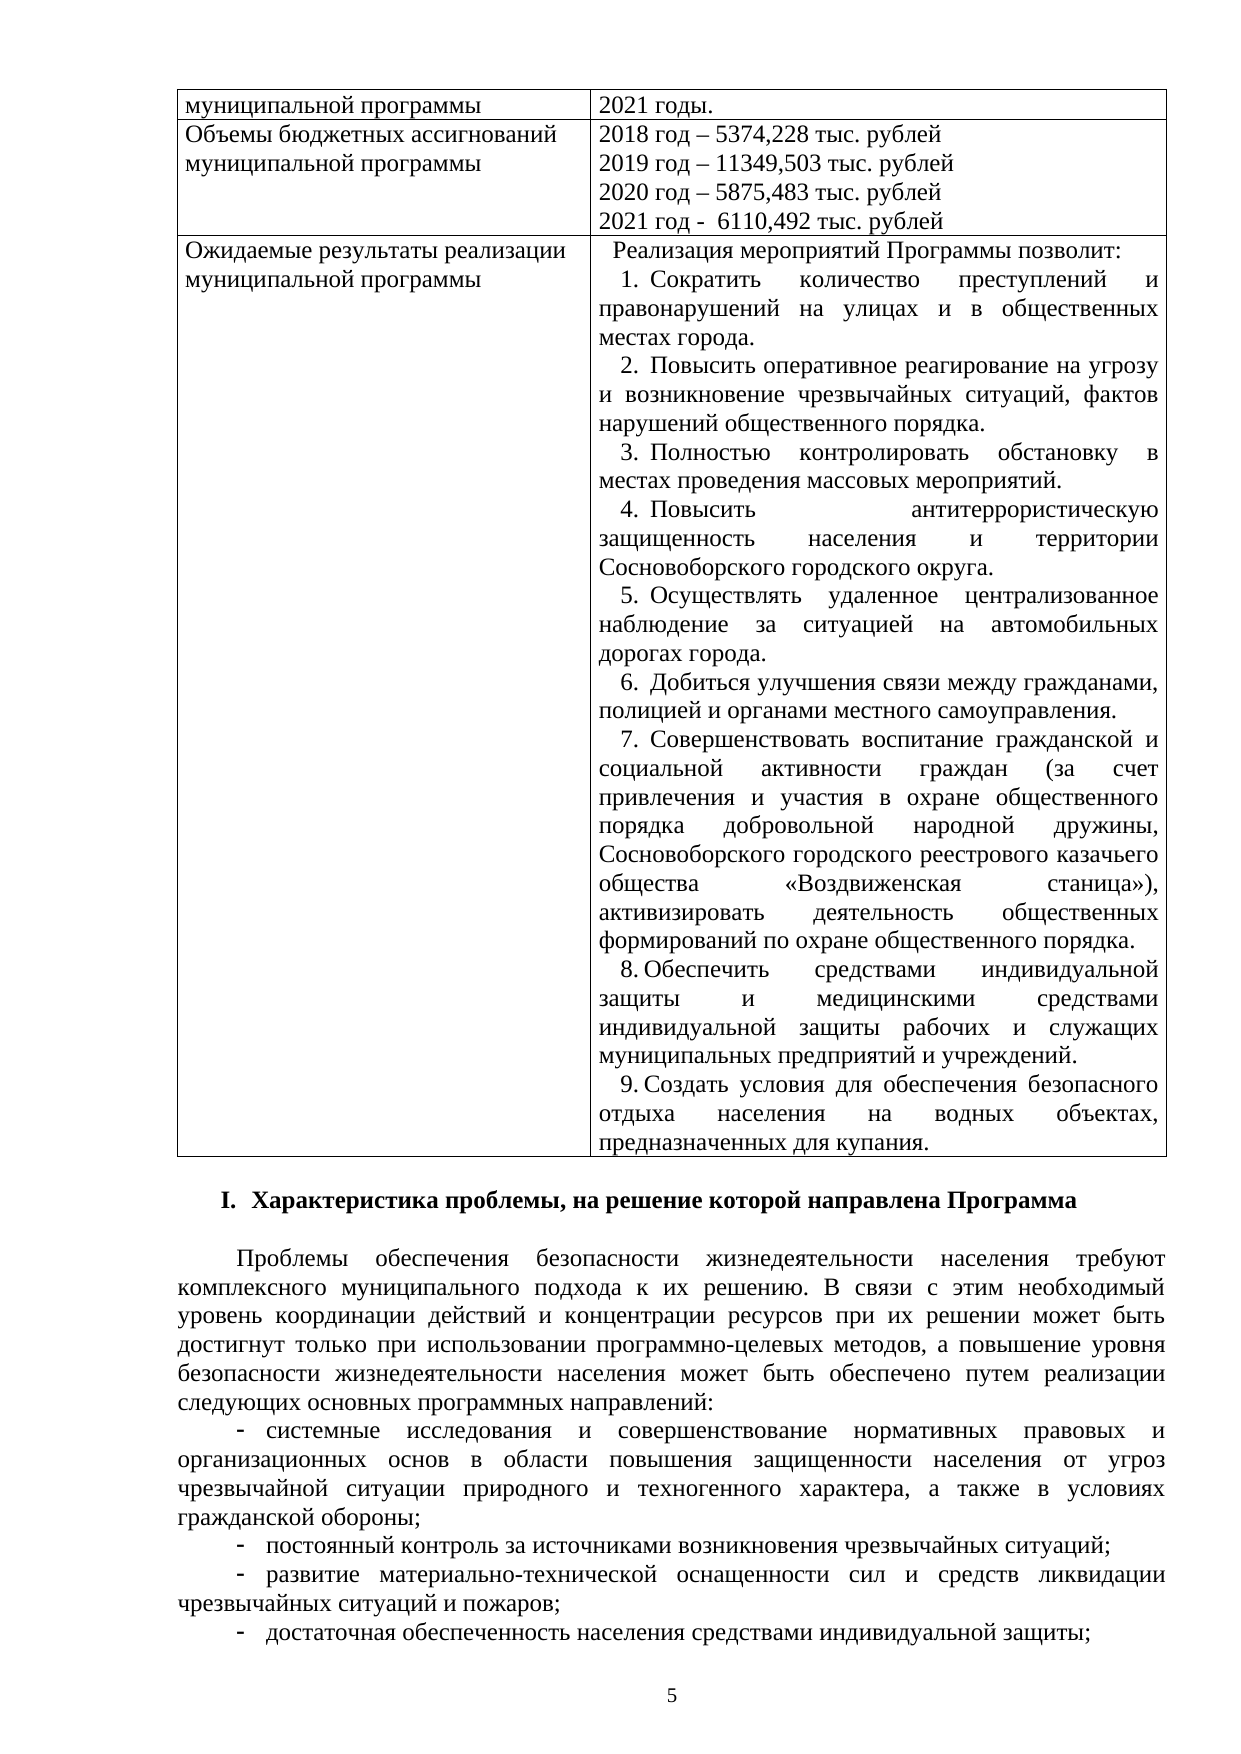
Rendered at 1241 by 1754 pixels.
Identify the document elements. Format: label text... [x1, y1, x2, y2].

list достаточная обеспеченность населения средствами индивидуальной защиты; [177, 1617, 1166, 1645]
table_cell Объемы бюджетных ассигнований муниципальной программы [178, 120, 590, 234]
list Характеристика проблемы, на решение которой направлена Программа [177, 1185, 1166, 1214]
text Проблемы обеспечения безопасности жизнедеятельности населения требуют комплексного муниципального подхода к их решению. В связи с этим необходимый уровень координации действий и концентрации ресурсов при их решении может быть достигнут только при использовании программно-целевых методов, а повышение уровня безопасности жизнедеятельности населения может быть обеспечено путем реализации следующих основных программных направлений: [177, 1243, 1166, 1415]
list развитие материально-технической оснащенности сил и средств ликвидации чрезвычайных ситуаций и пожаров; [177, 1559, 1166, 1617]
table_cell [178, 90, 590, 118]
table_cell Реализация мероприятий Программы позволит: Сократить количество преступлений и правонарушений на улицах и в общественных местах города. Повысить оперативное реагирование на угрозу и возникновение чрезвычайных ситуаций, фактов нарушений общественного порядка. Полностью контролировать обстановку в местах проведения массовых мероприятий. Повысить антитеррористическую защищенность населения и территории Сосновоборского городского округа. Осуществлять удаленное централизованное наблюдение за ситуацией на автомобильных дорогах города. Добиться улучшения связи между гражданами, полицией и органами местного самоуправления. Совершенствовать воспитание гражданской и социальной активности граждан (за счет привлечения и участия в охране общественного порядка добровольной народной дружины, Сосновоборского городского реестрового казачьего общества «Воздвиженская станица»), активизировать деятельность общественных формирований по охране общественного порядка. Обеспечить средствами индивидуальной защиты и медицинскими средствами индивидуальной защиты рабочих и служащих муниципальных предприятий и учреждений. Создать условия для обеспечения безопасного отдыха населения на водных объектах, предназначенных для купания. [591, 236, 1166, 1156]
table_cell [591, 90, 1166, 118]
list системные исследования и совершенствование нормативных правовых и организационных основ в области повышения защищенности населения от угроз чрезвычайной ситуации природного и техногенного характера, а также в условиях гражданской обороны; [177, 1415, 1166, 1530]
table_cell 2018 год – 5374,228 тыс. рублей 2019 год – 11349,503 тыс. рублей 2020 год – 5875,483 тыс. рублей 2021 год - 6110,492 тыс. рублей [591, 120, 1166, 234]
table_cell Ожидаемые результаты реализации муниципальной программы [178, 236, 590, 1156]
list постоянный контроль за источниками возникновения чрезвычайных ситуаций; [177, 1530, 1166, 1559]
